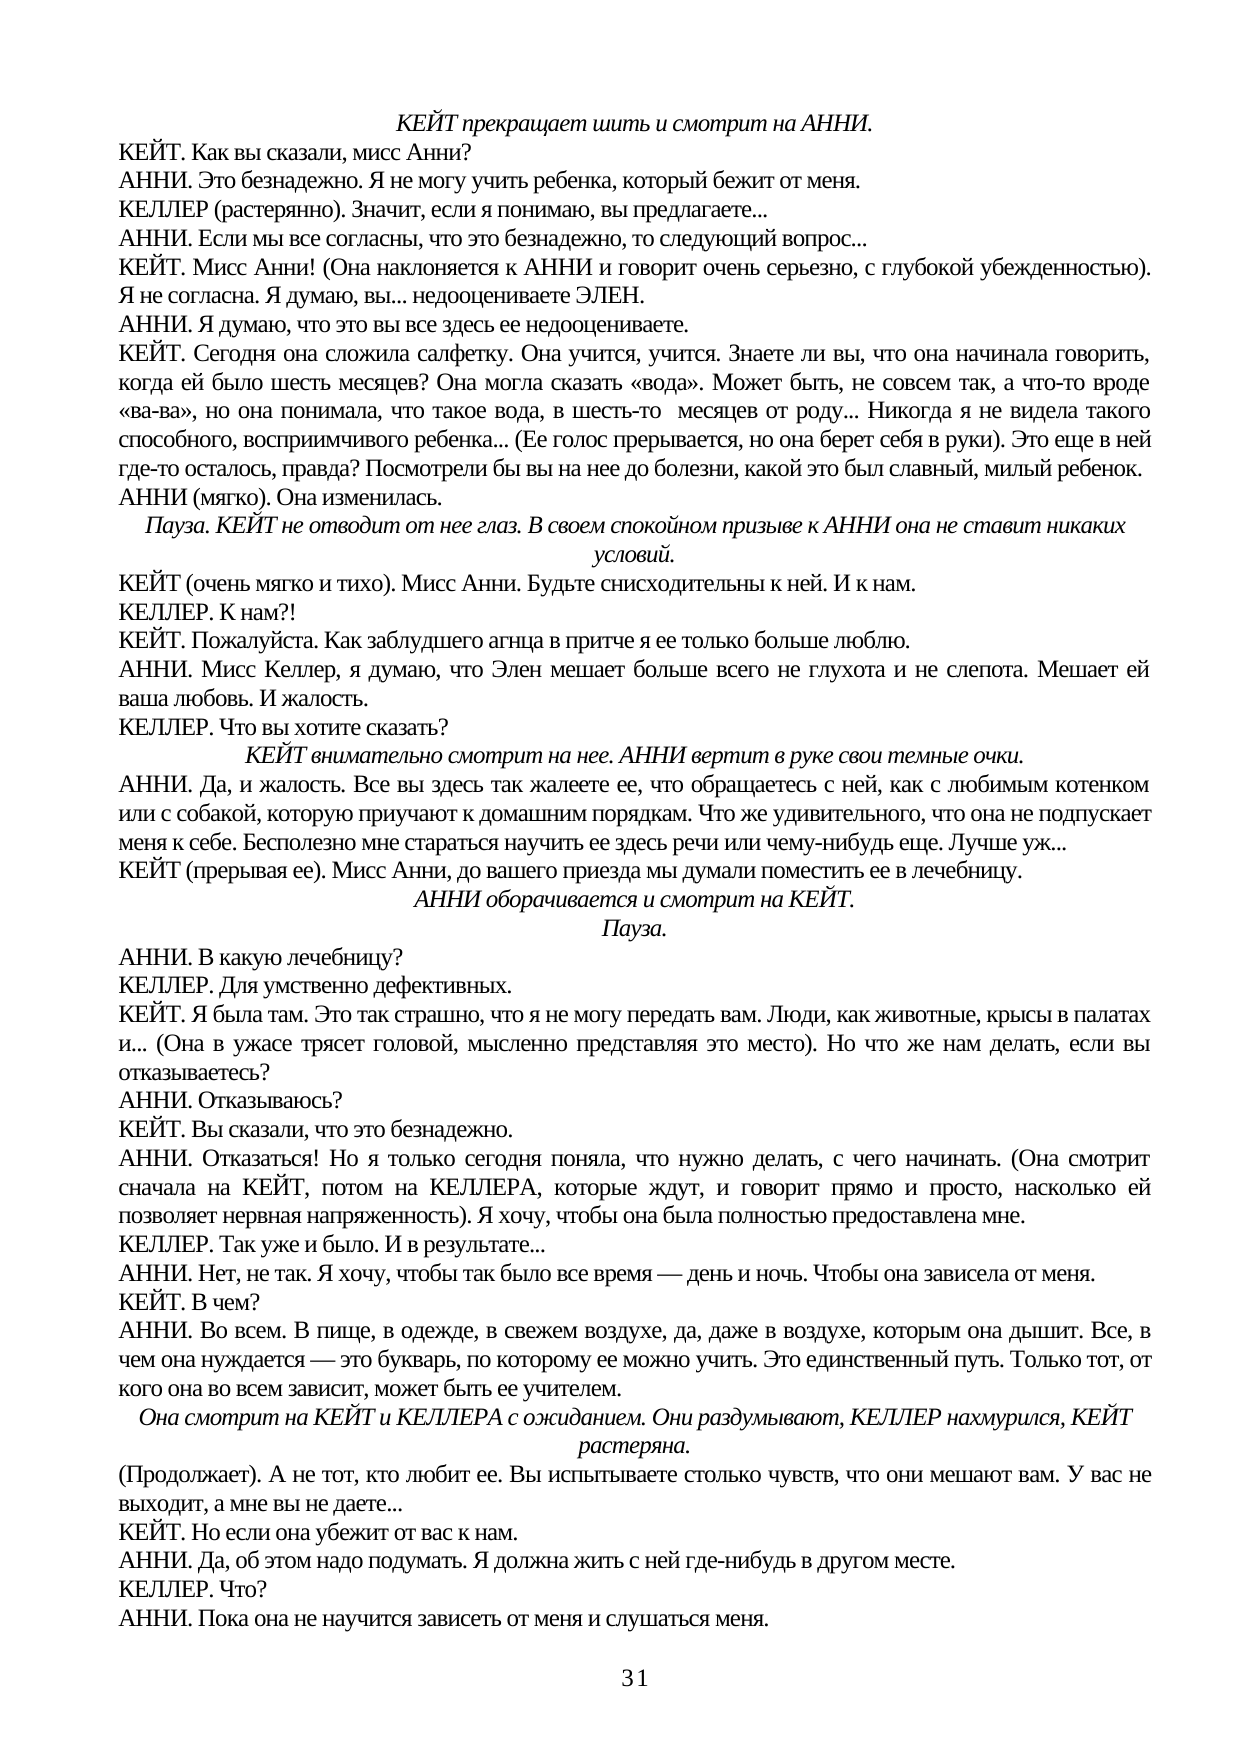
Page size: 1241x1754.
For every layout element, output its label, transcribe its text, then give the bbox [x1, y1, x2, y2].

text Пауза. КЕЙТ не отводит от нее глаз. В своем спокойном призыве к АННИ она не ставит никаких условий. [118, 510, 1152, 568]
text КЕЙТ. Но если она убежит от вас к нам. [118, 1517, 1152, 1545]
text КЕЙТ (очень мягко и тихо). Мисс Анни. Будьте снисходительны к ней. И к нам. [118, 568, 1152, 597]
text КЕЛЛЕР. Для умственно дефективных. [118, 970, 1152, 999]
text АННИ (мягко). Она изменилась. [118, 482, 1152, 510]
text КЕЙТ. Я была там. Это так страшно, что я не могу передать вам. Люди, как животные, крысы в палатах и... (Она в ужасе трясет головой, мысленно представляя это место). Но что же нам делать, если вы отказываетесь? [118, 999, 1152, 1085]
text КЕЙТ. Сегодня она сложила салфетку. Она учится, учится. Знаете ли вы, что она начинала говорить, когда ей было шесть месяцев? Она могла сказать «вода». Может быть, не совсем так, а что-то вроде «ва-ва», но она понимала, что такое вода, в шесть-то месяцев от роду... Никогда я не видела такого способного, восприимчивого ребенка... (Ее голос прерывается, но она берет себя в руки). Это еще в ней где-то осталось, правда? Посмотрели бы вы на нее до болезни, какой это был славный, милый ребенок. [118, 338, 1152, 482]
text Пауза. [118, 913, 1152, 942]
text АННИ. Отказываюсь? [118, 1085, 1152, 1114]
text АННИ. Да, и жалость. Все вы здесь так жалеете ее, что обращаетесь с ней, как с любимым котенком или с собакой, которую приучают к домашним порядкам. Что же удивительного, что она не подпускает меня к себе. Бесполезно мне стараться научить ее здесь речи или чему-нибудь еще. Лучше уж... [118, 769, 1152, 855]
text КЕЛЛЕР. К нам?! [118, 597, 1152, 625]
text АННИ. Во всем. В пище, в одежде, в свежем воздухе, да, даже в воздухе, которым она дышит. Все, в чем она нуждается — это букварь, по которому ее можно учить. Это единственный путь. Только тот, от кого она во всем зависит, может быть ее учителем. [118, 1315, 1152, 1402]
text АННИ оборачивается и смотрит на КЕЙТ. [118, 884, 1152, 913]
text АННИ. Пока она не научится зависеть от меня и слушаться меня. [118, 1603, 1152, 1632]
text КЕЙТ прекращает шить и смотрит на АННИ. [118, 108, 1152, 137]
text АННИ. Это безнадежно. Я не могу учить ребенка, который бежит от меня. [118, 165, 1152, 194]
text КЕЛЛЕР. Что вы хотите сказать? [118, 712, 1152, 740]
text КЕЛЛЕР. Что? [118, 1574, 1152, 1603]
text КЕЙТ. Пожалуйста. Как заблудшего агнца в притче я ее только больше люблю. [118, 625, 1152, 654]
text КЕЙТ. Вы сказали, что это безнадежно. [118, 1114, 1152, 1143]
text АННИ. В какую лечебницу? [118, 942, 1152, 970]
text КЕЙТ. Как вы сказали, мисс Анни? [118, 137, 1152, 165]
text Она смотрит на КЕЙТ и КЕЛЛЕРА с ожиданием. Они раздумывают, КЕЛЛЕР нахмурился, КЕЙТ растеряна. [118, 1402, 1152, 1459]
text КЕЙТ. Мисс Анни! (Она наклоняется к АННИ и говорит очень серьезно, с глубокой убежденностью). Я не согласна. Я думаю, вы... недооцениваете ЭЛЕН. [118, 252, 1152, 309]
text КЕЙТ (прерывая ее). Мисс Анни, до вашего приезда мы думали поместить ее в лечебницу. [118, 855, 1152, 884]
text АННИ. Нет, не так. Я хочу, чтобы так было все время — день и ночь. Чтобы она зависела от меня. [118, 1258, 1152, 1287]
text АННИ. Я думаю, что это вы все здесь ее недооцениваете. [118, 309, 1152, 338]
text КЕЛЛЕР (растерянно). Значит, если я понимаю, вы предлагаете... [118, 194, 1152, 223]
text АННИ. Отказаться! Но я только сегодня поняла, что нужно делать, с чего начинать. (Она смотрит сначала на КЕЙТ, потом на КЕЛЛЕРА, которые ждут, и говорит прямо и просто, насколько ей позволяет нервная напряженность). Я хочу, чтобы она была полностью предоставлена мне. [118, 1143, 1152, 1229]
text (Продолжает). А не тот, кто любит ее. Вы испытываете столько чувств, что они мешают вам. У вас не выходит, а мне вы не даете... [118, 1459, 1152, 1517]
text КЕЛЛЕР. Так уже и было. И в результате... [118, 1229, 1152, 1258]
text АННИ. Если мы все согласны, что это безнадежно, то следующий вопрос... [118, 223, 1152, 252]
text АННИ. Да, об этом надо подумать. Я должна жить с ней где-нибудь в другом месте. [118, 1545, 1152, 1574]
text АННИ. Мисс Келлер, я думаю, что Элен мешает больше всего не глухота и не слепота. Мешает ей ваша любовь. И жалость. [118, 654, 1152, 712]
text КЕЙТ внимательно смотрит на нее. АННИ вертит в руке свои темные очки. [118, 740, 1152, 769]
text КЕЙТ. В чем? [118, 1287, 1152, 1315]
